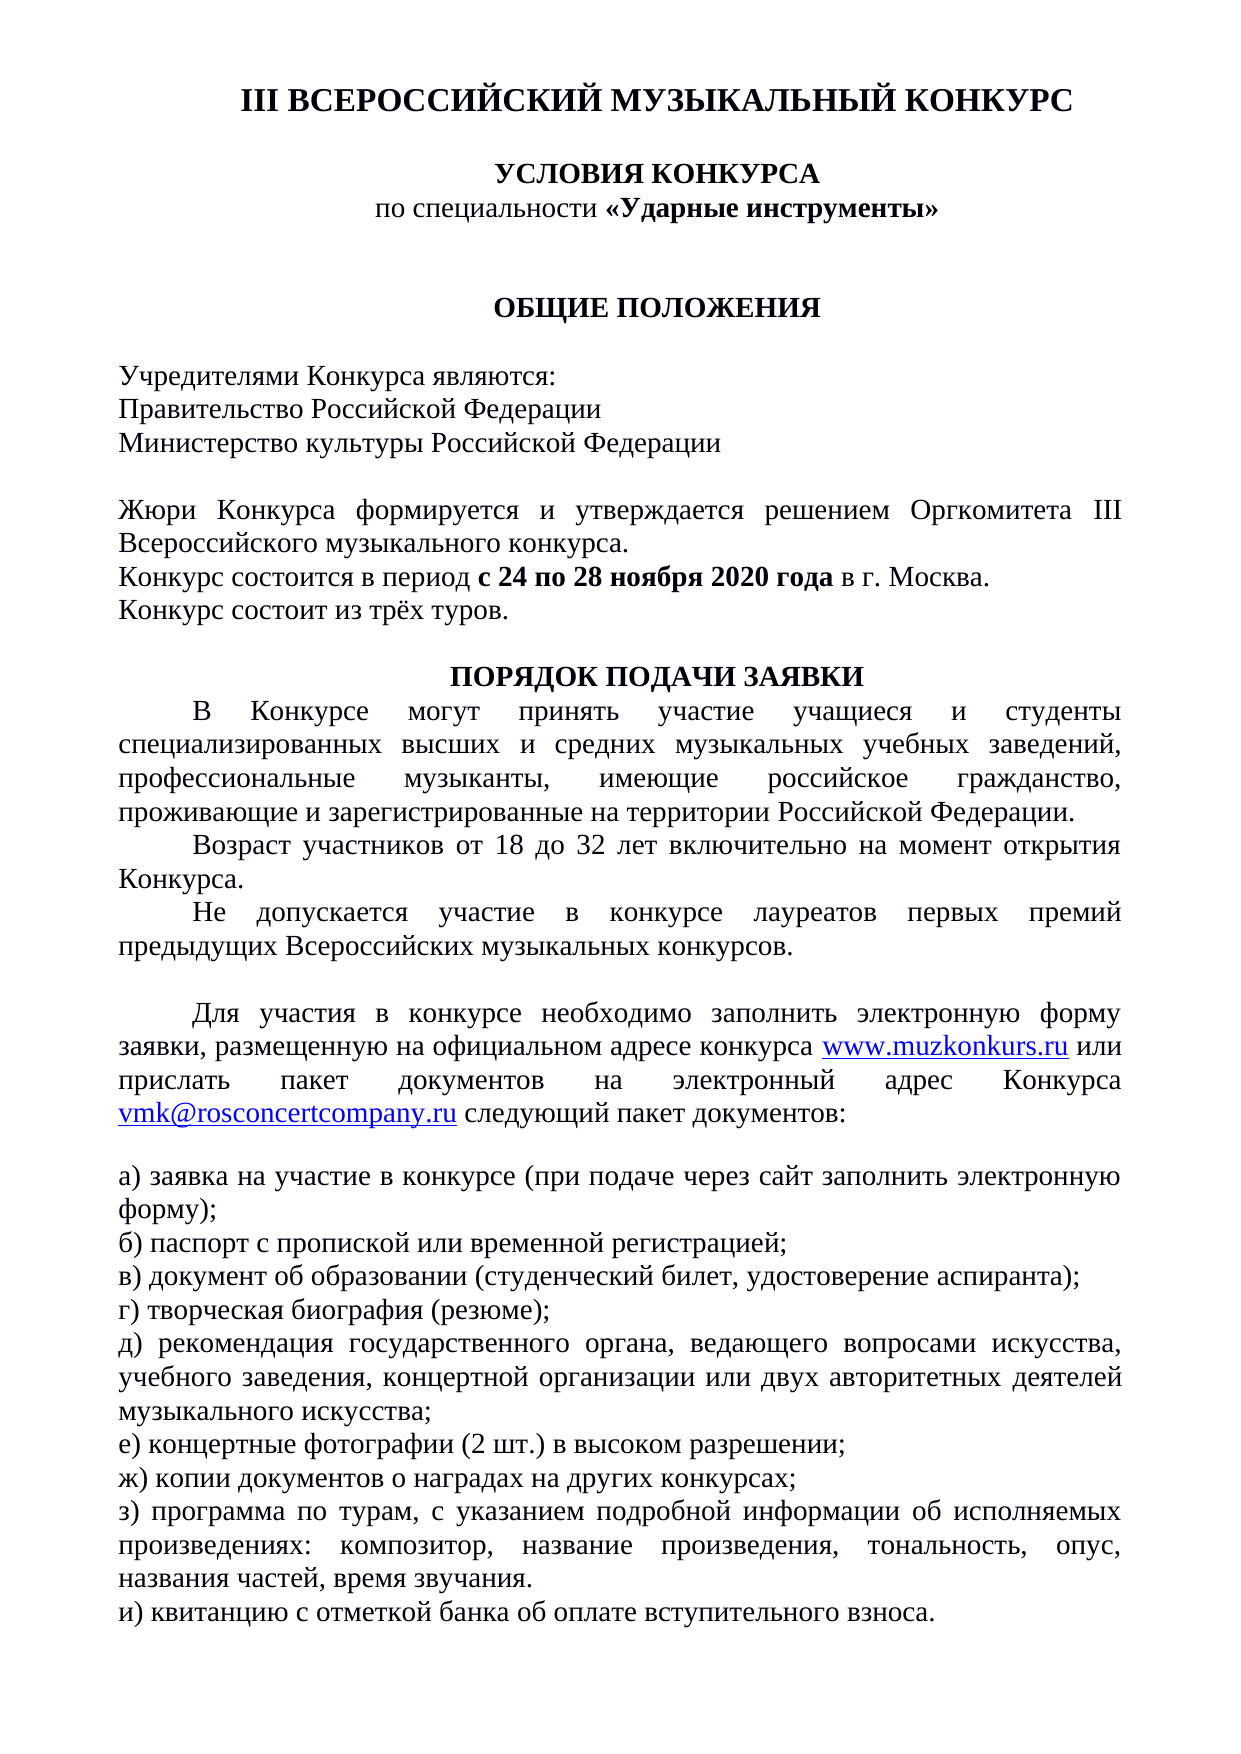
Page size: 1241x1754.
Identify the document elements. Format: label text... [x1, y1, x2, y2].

text Учредителями Конкурса являются: [118, 358, 1122, 391]
text В Конкурсе могут принять участие учащиеся и студенты специализированных высших и средних музыкальных учебных заведений, профессиональные музыканты, имеющие российское гражданство, проживающие и зарегистрированные на территории Российской Федерации. [118, 693, 1122, 827]
text Правительство Российской Федерации [118, 391, 1122, 425]
text г) творческая биография (резюме); [118, 1292, 1122, 1326]
text Жюри Конкурса формируется и утверждается решением Оргкомитета III Всероссийского музыкального конкурса. [118, 492, 1122, 559]
text Конкурс состоится в период с 24 по 28 ноября 2020 года в г. Москва. [118, 559, 1122, 592]
text Не допускается участие в конкурсе лауреатов первых премий предыдущих Всероссийских музыкальных конкурсов. [118, 894, 1122, 961]
text и) квитанцию с отметкой банка об оплате вступительного взноса. [118, 1594, 1122, 1627]
text ОБЩИЕ ПОЛОЖЕНИЯ [118, 291, 1122, 324]
text ж) копии документов о наградах на других конкурсах; [118, 1460, 1122, 1493]
text III ВСЕРОССИЙСКИЙ МУЗЫКАЛЬНЫЙ КОНКУРС [118, 80, 1122, 118]
text по специальности «Ударные инструменты» [118, 190, 1122, 223]
text з) программа по турам, с указанием подробной информации об исполняемых произведениях: композитор, название произведения, тональность, опус, названия частей, время звучания. [118, 1493, 1122, 1594]
text б) паспорт с пропиской или временной регистрацией; [118, 1225, 1122, 1258]
text Для участия в конкурсе необходимо заполнить электронную форму заявки, размещенную на официальном адресе конкурса www.muzkonkurs.ru или прислать пакет документов на электронный адрес Конкурса vmk@rosconcertcompany.ru следующий пакет документов: [118, 995, 1122, 1129]
text Конкурс состоит из трёх туров. [118, 592, 1122, 626]
text Возраст участников от 18 до 32 лет включительно на момент открытия Конкурса. [118, 827, 1122, 894]
text в) документ об образовании (студенческий билет, удостоверение аспиранта); [118, 1258, 1122, 1292]
text а) заявка на участие в конкурсе (при подаче через сайт заполнить электронную форму); [118, 1158, 1122, 1225]
text д) рекомендация государственного органа, ведающего вопросами искусства, учебного заведения, концертной организации или двух авторитетных деятелей музыкального искусства; [118, 1326, 1122, 1426]
text е) концертные фотографии (2 шт.) в высоком разрешении; [118, 1426, 1122, 1460]
text УСЛОВИЯ КОНКУРСА [118, 156, 1122, 190]
text Министерство культуры Российской Федерации [118, 425, 1122, 458]
text ПОРЯДОК ПОДАЧИ ЗАЯВКИ [118, 659, 1122, 693]
